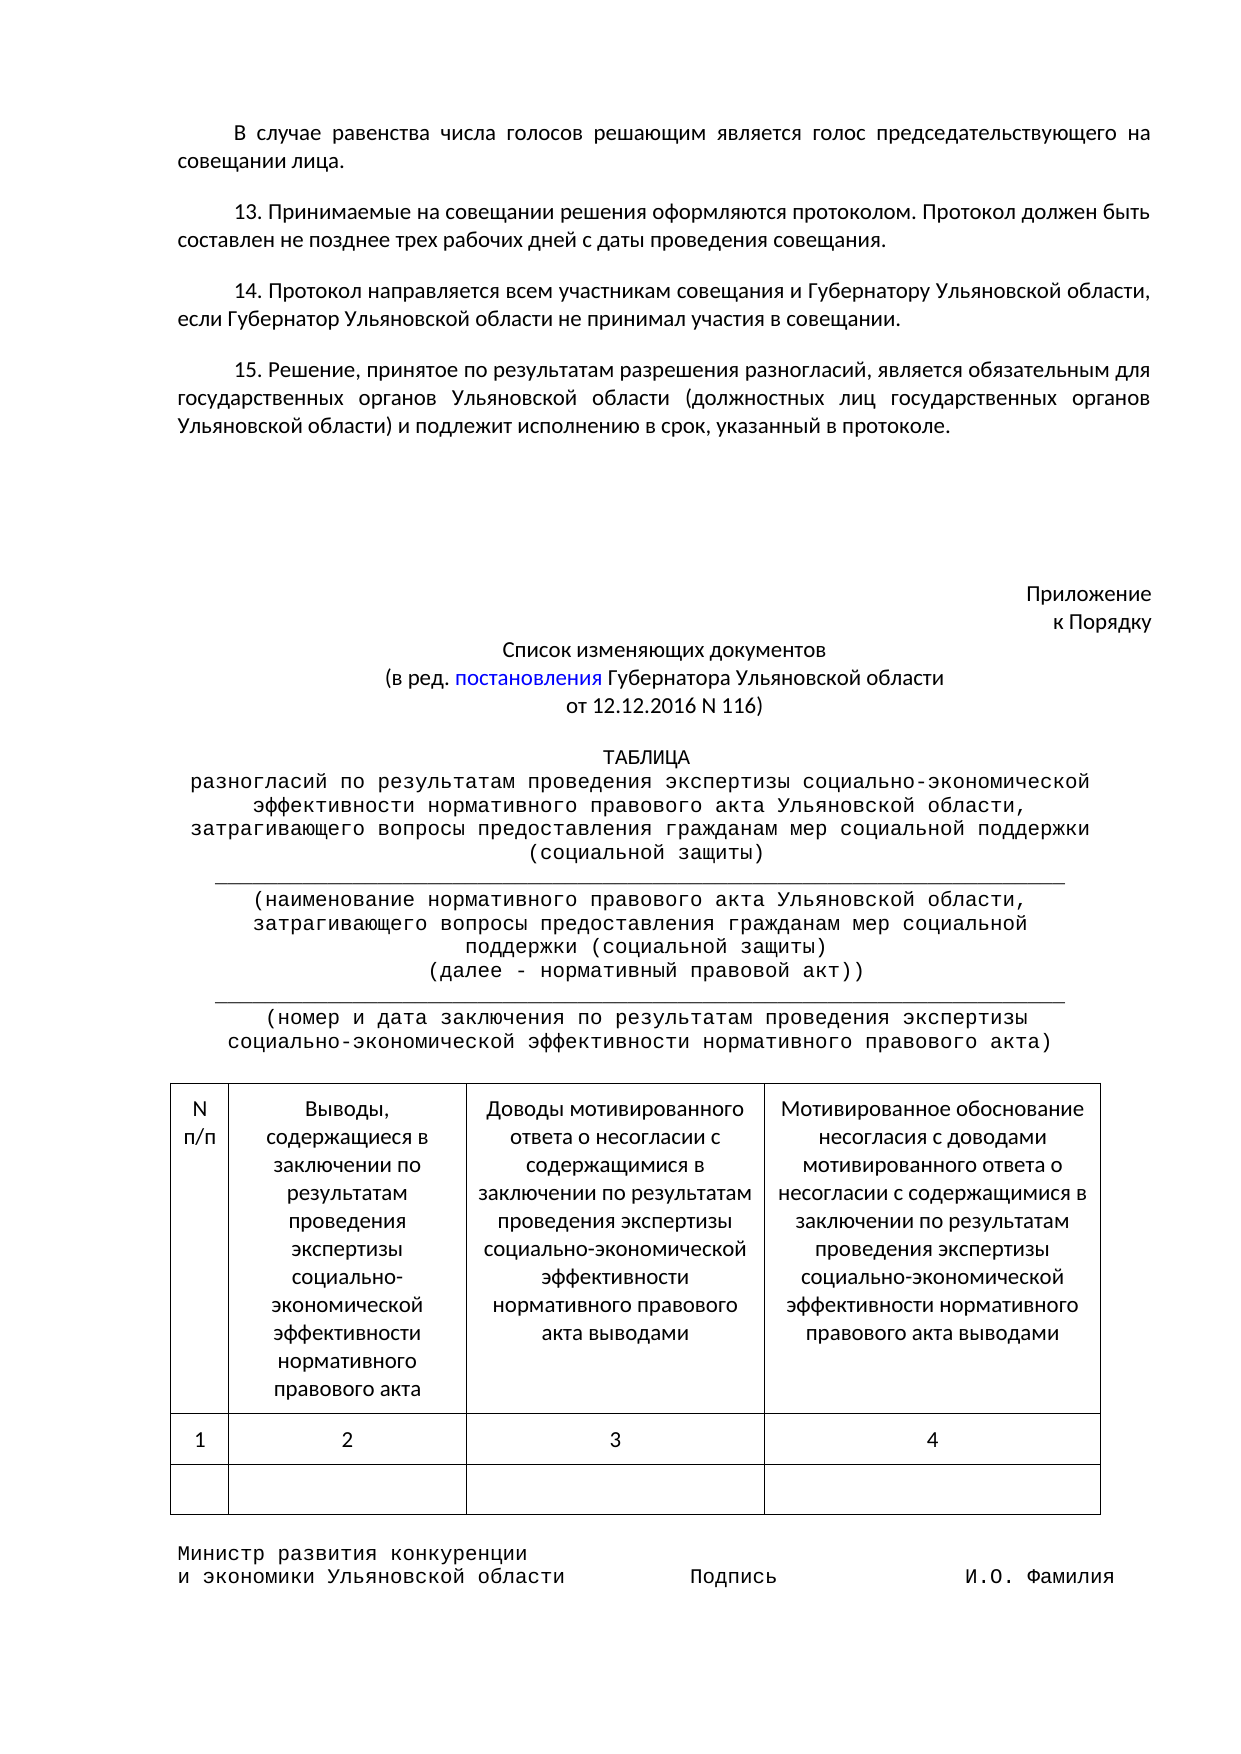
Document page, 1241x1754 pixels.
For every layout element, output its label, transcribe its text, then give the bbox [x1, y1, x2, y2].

text ТАБЛИЦА [177, 747, 1152, 771]
table_cell [467, 1465, 764, 1514]
table_cell [171, 1465, 228, 1514]
text Список изменяющих документов [177, 635, 1152, 663]
table_header Мотивированное обоснование несогласия с доводами мотивированного ответа о несогласии с содержащимися в заключении по результатам проведения экспертизы социально-экономической эффективности нормативного правового акта выводами [765, 1084, 1100, 1413]
text социально-экономической эффективности нормативного правового акта) [177, 1031, 1152, 1055]
table_cell 2 [229, 1414, 466, 1463]
text 13. Принимаемые на совещании решения оформляются протоколом. Протокол должен быть составлен не позднее трех рабочих дней с даты проведения совещания. [177, 197, 1152, 253]
text Министр развития конкуренции [177, 1543, 1152, 1567]
text (социальной защиты) [177, 842, 1152, 866]
text от 12.12.2016 N 116) [177, 691, 1152, 719]
table_cell 3 [467, 1414, 764, 1463]
table_header Доводы мотивированного ответа о несогласии с содержащимися в заключении по результатам проведения экспертизы социально-экономической эффективности нормативного правового акта выводами [467, 1084, 764, 1413]
text затрагивающего вопросы предоставления гражданам мер социальной [177, 913, 1152, 936]
text затрагивающего вопросы предоставления гражданам мер социальной поддержки [177, 818, 1152, 842]
text ____________________________________________________________________ [177, 984, 1152, 1007]
text (далее - нормативный правовой акт)) [177, 960, 1152, 984]
text разногласий по результатам проведения экспертизы социально-экономической [177, 771, 1152, 794]
text (в ред. постановления Губернатора Ульяновской области [177, 663, 1152, 691]
text поддержки (социальной защиты) [177, 936, 1152, 960]
text ____________________________________________________________________ [177, 866, 1152, 889]
text 14. Протокол направляется всем участникам совещания и Губернатору Ульяновской области, если Губернатор Ульяновской области не принимал участия в совещании. [177, 276, 1152, 332]
text эффективности нормативного правового акта Ульяновской области, [177, 794, 1152, 818]
text Приложение [177, 579, 1152, 607]
table_cell 1 [171, 1414, 228, 1463]
text 15. Решение, принятое по результатам разрешения разногласий, является обязательным для государственных органов Ульяновской области (должностных лиц государственных органов Ульяновской области) и подлежит исполнению в срок, указанный в протоколе. [177, 355, 1152, 439]
table_cell [229, 1465, 466, 1514]
table_header Выводы, содержащиеся в заключении по результатам проведения экспертизы социально-экономической эффективности нормативного правового акта [229, 1084, 466, 1413]
text (наименование нормативного правового акта Ульяновской области, [177, 889, 1152, 913]
table_cell 4 [765, 1414, 1100, 1463]
text к Порядку [177, 607, 1152, 635]
table_header N п/п [171, 1084, 228, 1413]
text и экономики Ульяновской области Подпись И.О. Фамилия [177, 1567, 1152, 1590]
table_cell [765, 1465, 1100, 1514]
text (номер и дата заключения по результатам проведения экспертизы [177, 1007, 1152, 1031]
text В случае равенства числа голосов решающим является голос председательствующего на совещании лица. [177, 118, 1152, 174]
